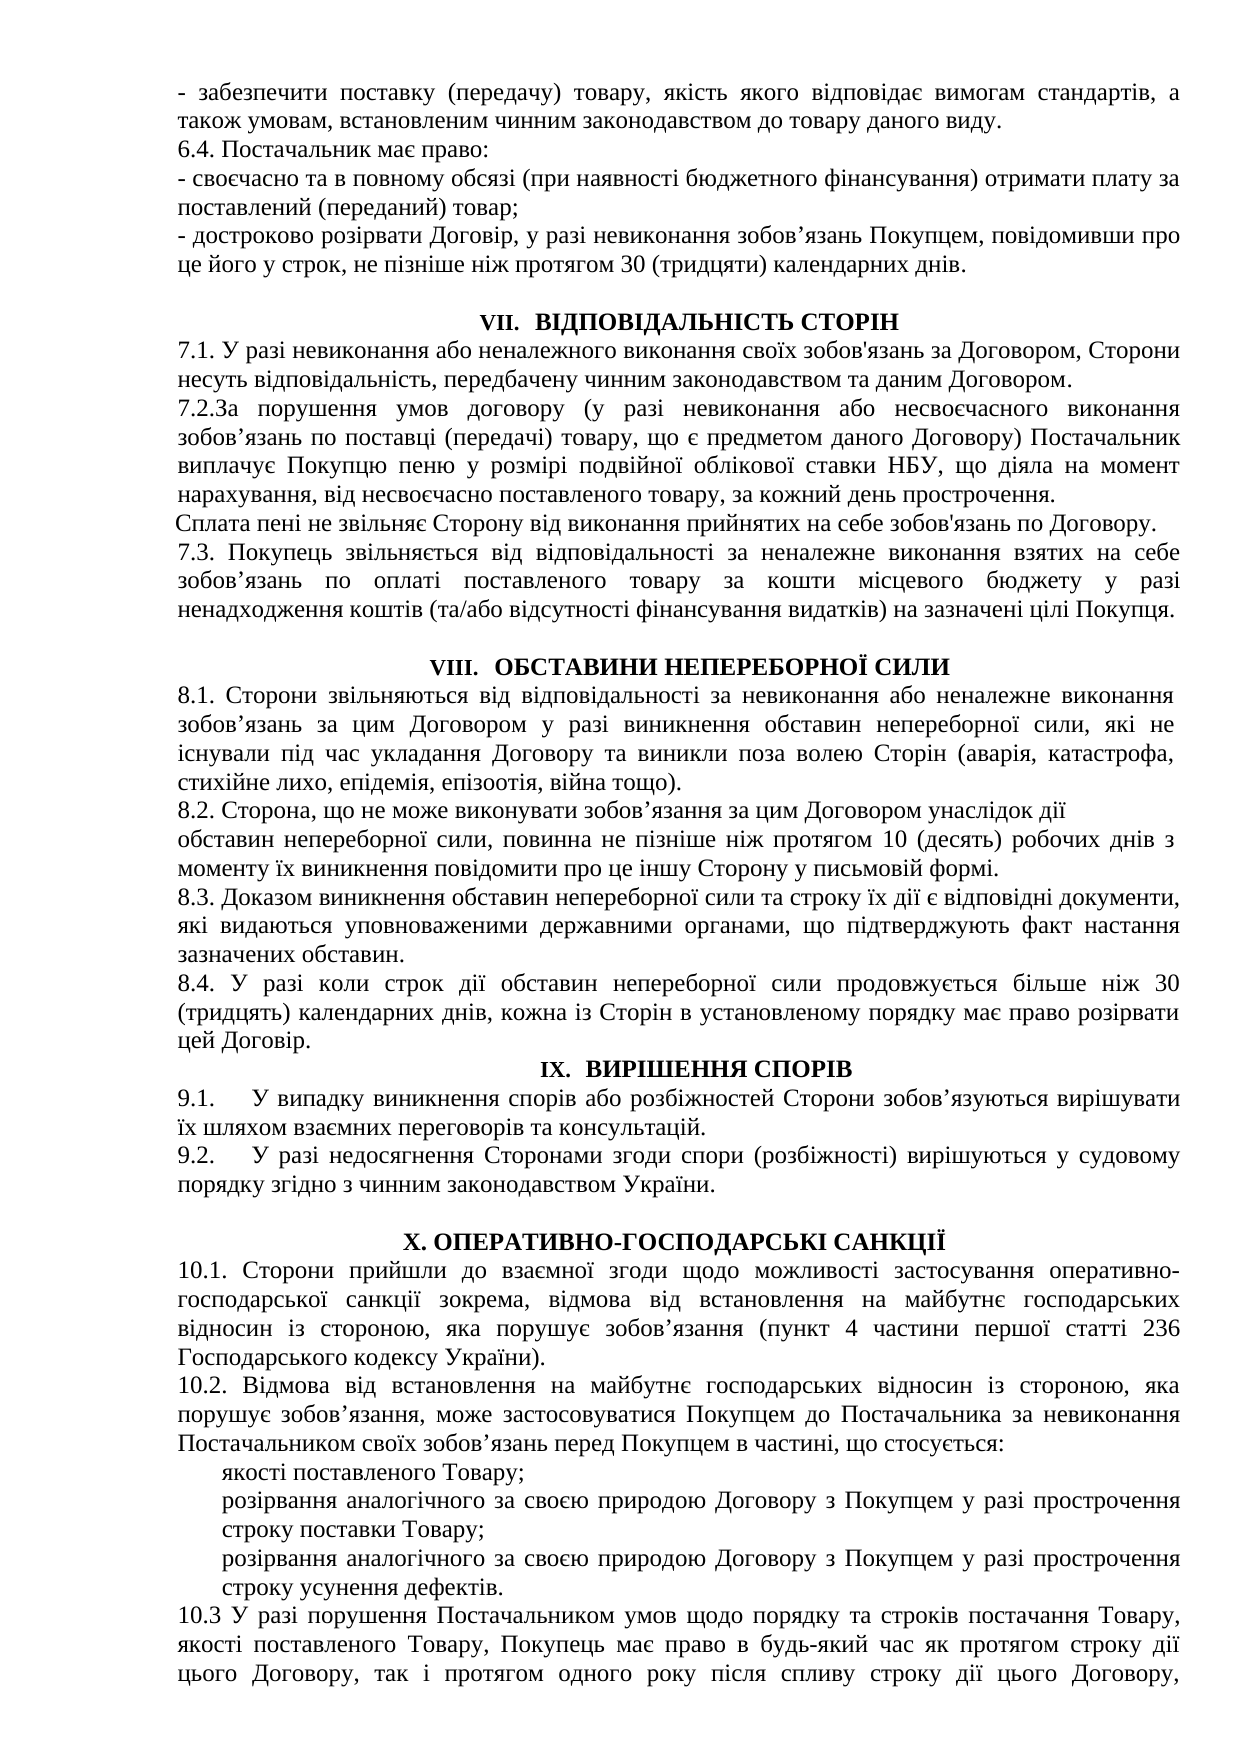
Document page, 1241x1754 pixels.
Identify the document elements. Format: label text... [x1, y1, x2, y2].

list ВІДПОВІДАЛЬНІСТЬ СТОРІН [479, 307, 1181, 336]
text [177, 1601, 1181, 1687]
text обставин непереборної сили, повинна не пізніше ніж протягом 10 (десять) робочих днів з моменту їх виникнення повідомити про це іншу Сторону у письмовій формі. [177, 824, 1175, 882]
text X. ОПЕРАТИВНО-ГОСПОДАРСЬКІ САНКЦІЇ [177, 1227, 1172, 1256]
list У разі недосягнення Сторонами згоди спори (розбіжності) вирішуються у судовому порядку згідно з чинним законодавством України. [177, 1141, 1181, 1198]
text якості поставленого Товару; [222, 1457, 1181, 1486]
text 6.4. Постачальник має право: [177, 134, 1181, 163]
text 10.2. Відмова від встановлення на майбутнє господарських відносин із стороною, яка порушує зобов’язання, може застосовуватися Покупцем до Постачальника за невиконання Постачальником своїх зобов’язань перед Покупцем в частині, що стосується: [177, 1371, 1181, 1457]
text Сплата пені не звільняє Сторону від виконання прийнятих на себе зобов'язань по Договору. [175, 508, 1181, 537]
text розірвання аналогічного за своєю природою Договору з Покупцем у разі прострочення строку усунення дефектів. [222, 1543, 1181, 1601]
text - забезпечити поставку (передачу) товару, якість якого відповідає вимогам стандартів, а також умовам, встановленим чинним законодавством до товару даного виду. [177, 77, 1181, 134]
text розірвання аналогічного за своєю природою Договору з Покупцем у разі прострочення строку поставки Товару; [222, 1486, 1181, 1543]
list ОБСТАВИНИ НЕПЕРЕБОРНОЇ СИЛИ [429, 652, 1181, 681]
text - достроково розірвати Договір, у разі невиконання зобов’язань Покупцем, повідомивши про це його у строк, не пізніше ніж протягом 30 (тридцяти) календарних днів. [177, 221, 1181, 278]
text 8.3. Доказом виникнення обставин непереборної сили та строку їх дії є відповідні документи, які видаються уповноваженими державними органами, що підтверджують факт настання зазначених обставин. [177, 882, 1181, 968]
text - своєчасно та в повному обсязі (при наявності бюджетного фінансування) отримати плату за поставлений (переданий) товар; [177, 163, 1181, 221]
text 8.1. Сторони звільняються від відповідальності за невиконання або неналежне виконання зобов’язань за цим Договором у разі виникнення обставин непереборної сили, які не існували під час укладання Договору та виникли поза волею Сторін (аварія, катастрофа, стихійне лихо, епідемія, епізоотія, війна тощо). [177, 681, 1175, 796]
text 7.3. Покупець звільняється від відповідальності за неналежне виконання взятих на себе зобов’язань по оплаті поставленого товару за кошти місцевого бюджету у разі ненадходження коштів (та/або відсутності фінансування видатків) на зазначені цілі Покупця. [177, 537, 1181, 623]
list ВИРІШЕННЯ СПОРІВ [540, 1054, 1181, 1083]
text 7.1. У разі невиконання або неналежного виконання своїх зобов'язань за Договором, Сторони несуть відповідальність, передбачену чинним законодавством та даним Договором. [177, 336, 1181, 393]
text 8.4. У разі коли строк дії обставин непереборної сили продовжується більше ніж 30 (тридцять) календарних днів, кожна із Сторін в установленому порядку має право розірвати цей Договір. [177, 968, 1181, 1054]
text 7.2.За порушення умов договору (у разі невиконання або несвоєчасного виконання зобов’язань по поставці (передачі) товару, що є предметом даного Договору) Постачальник виплачує Покупцю пеню у розмірі подвійної облікової ставки НБУ, що діяла на момент нарахування, від несвоєчасно поставленого товару, за кожний день прострочення. [177, 393, 1181, 508]
text 8.2. Сторона, що не може виконувати зобов’язання за цим Договором унаслідок дії [177, 796, 1175, 824]
text 10.1. Сторони прийшли до взаємної згоди щодо можливості застосування оперативно-господарської санкції зокрема, відмова від встановлення на майбутнє господарських відносин із стороною, яка порушує зобов’язання (пункт 4 частини першої статті 236 Господарського кодексу України). [177, 1256, 1181, 1371]
list У випадку виникнення спорів або розбіжностей Сторони зобов’язуються вирішувати їх шляхом взаємних переговорів та консультацій. [177, 1083, 1181, 1141]
